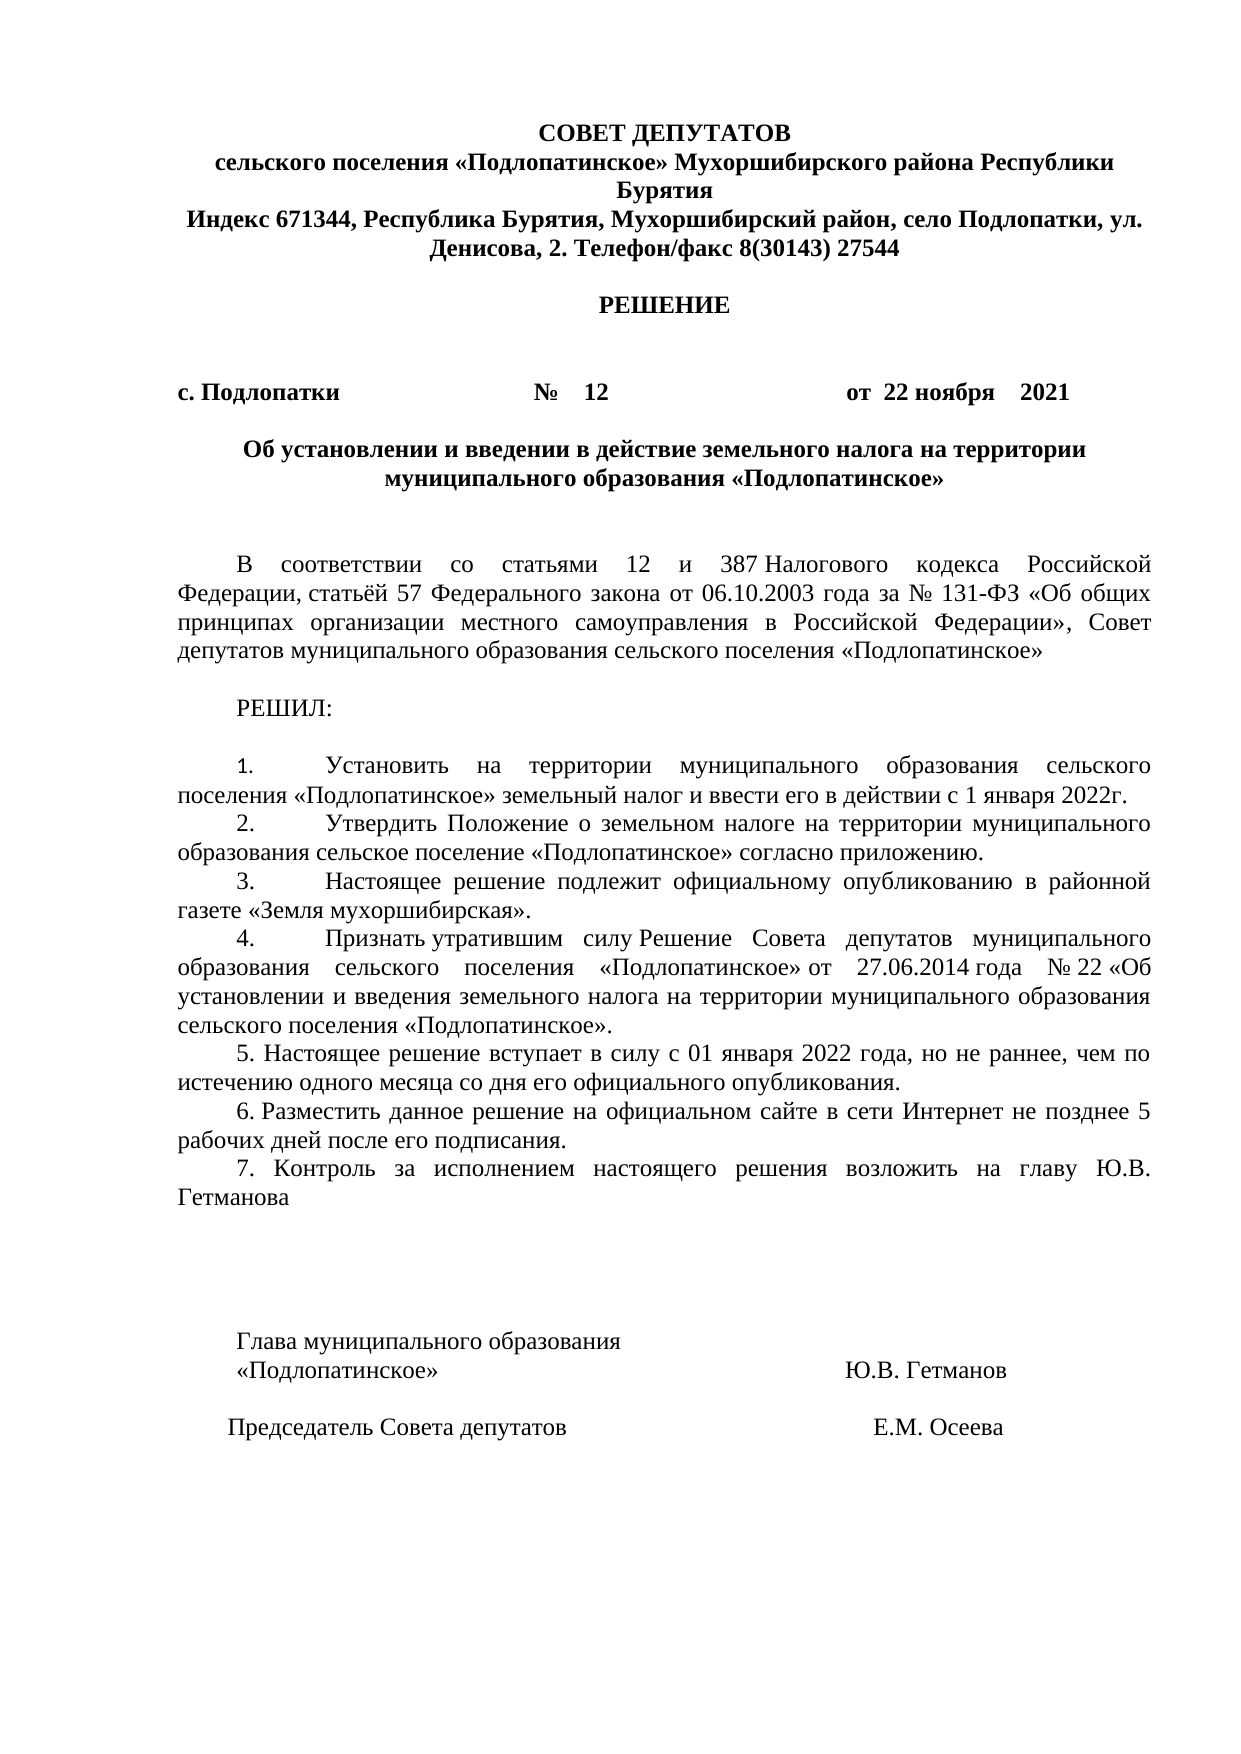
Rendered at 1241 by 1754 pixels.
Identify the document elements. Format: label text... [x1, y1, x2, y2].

list Утвердить Положение о земельном налоге на территории муниципального образования сельское поселение «Подлопатинское» согласно приложению. [177, 808, 1152, 866]
text сельского поселения «Подлопатинское» Мухоршибирского района Республики Бурятия [177, 147, 1152, 204]
list Признать утратившим силу Решение Совета депутатов муниципального образования сельского поселения «Подлопатинское» от 27.06.2014 года № 22 «Об установлении и введения земельного налога на территории муниципального образования сельского поселения «Подлопатинское». [177, 923, 1152, 1038]
text Индекс 671344, Республика Бурятия, Мухоршибирский район, село Подлопатки, ул. Денисова, 2. Телефон/факс 8(30143) 27544 [177, 204, 1152, 262]
text с. Подлопатки № 12 от 22 ноября 2021 [177, 377, 1152, 406]
text РЕШЕНИЕ [177, 291, 1152, 319]
text Председатель Совета депутатов Е.М. Осеева [177, 1412, 1152, 1441]
text РЕШИЛ: [177, 693, 1152, 722]
text Глава муниципального образования [177, 1326, 1152, 1355]
text 5. Настоящее решение вступает в силу с 01 января 2022 года, но не раннее, чем по истечению одного месяца со дня его официального опубликования. [177, 1038, 1152, 1096]
text Об установлении и введении в действие земельного налога на территории муниципального образования «Подлопатинское» [177, 434, 1152, 492]
text 6. Разместить данное решение на официальном сайте в сети Интернет не позднее 5 рабочих дней после его подписания. [177, 1096, 1152, 1153]
text В соответствии со статьями 12 и 387 Налогового кодекса Российской Федерации, статьёй 57 Федерального закона от 06.10.2003 года за № 131-ФЗ «Об общих принципах организации местного самоуправления в Российской Федерации», Совет депутатов муниципального образования сельского поселения «Подлопатинское» [177, 549, 1152, 664]
text 7. Контроль за исполнением настоящего решения возложить на главу Ю.В. Гетманова [177, 1153, 1152, 1211]
text «Подлопатинское» Ю.В. Гетманов [177, 1355, 1152, 1383]
text СОВЕТ ДЕПУТАТОВ [177, 118, 1152, 147]
list Установить на территории муниципального образования сельского поселения «Подлопатинское» земельный налог и ввести его в действии с 1 января 2022г. [177, 751, 1152, 808]
list Настоящее решение подлежит официальному опубликованию в районной газете «Земля мухоршибирская». [177, 866, 1152, 923]
